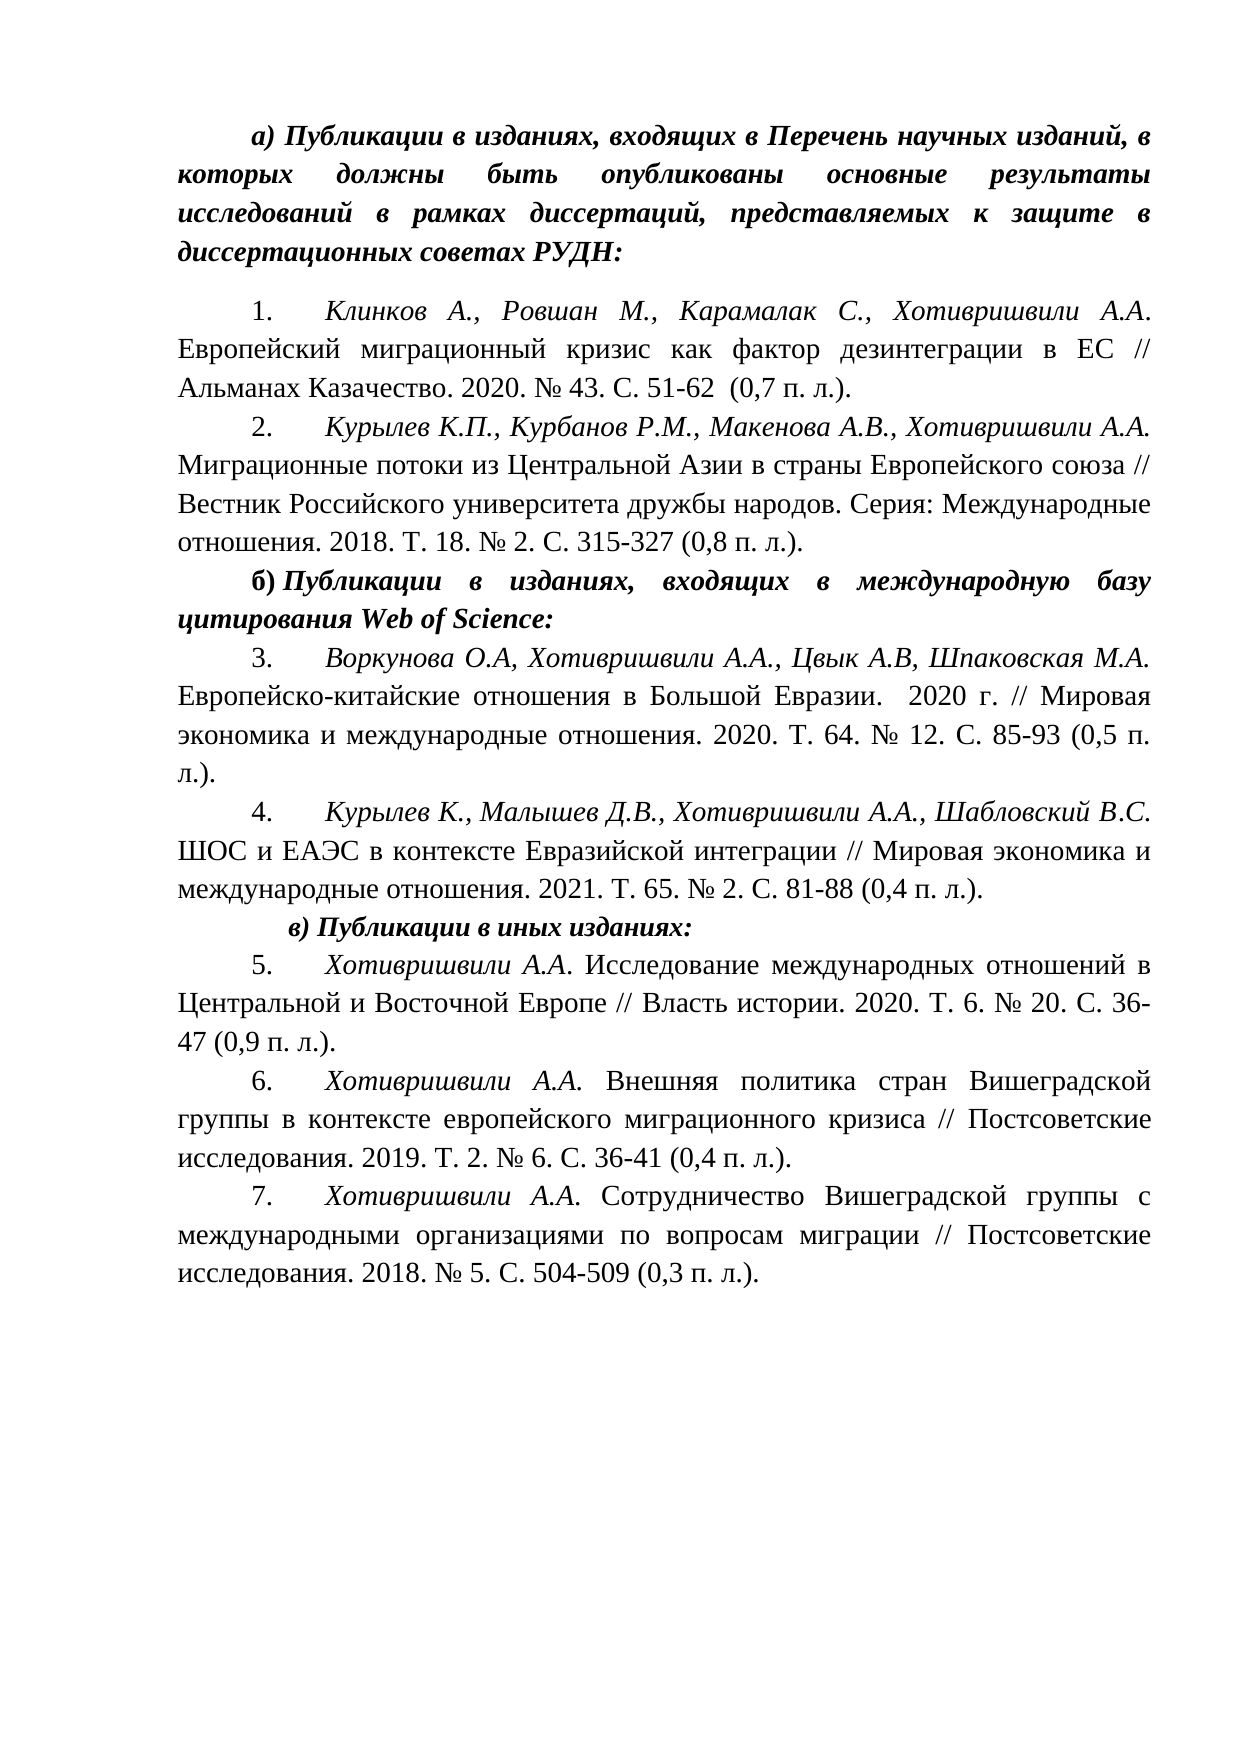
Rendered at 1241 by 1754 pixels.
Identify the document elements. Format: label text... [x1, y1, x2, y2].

list в) Публикации в иных изданиях: [288, 910, 1152, 942]
text а) Публикации в изданиях, входящих в Перечень научных изданий, в которых должны быть опубликованы основные результаты исследований в рамках диссертаций, представляемых к защите в диссертационных советах РУДН: [177, 118, 1152, 267]
list Хотивришвили А.А. Сотрудничество Вишеградской группы с международными организациями по вопросам миграции // Постсоветские исследования. 2018. № 5. С. 504-509 (0,3 п. л.). [177, 1178, 1152, 1289]
list Клинков А., Ровшан М., Карамалак С., Хотивришвили А.А. Европейский миграционный кризис как фактор дезинтеграции в ЕС // Альманах Казачество. 2020. № 43. С. 51-62 (0,7 п. л.). [177, 293, 1152, 404]
list Курылев К.П., Курбанов Р.М., Макенова А.В., Хотивришвили А.А. Миграционные потоки из Центральной Азии в страны Европейского союза // Вестник Российского университета дружбы народов. Серия: Международные отношения. 2018. Т. 18. № 2. С. 315-327 (0,8 п. л.). [177, 409, 1152, 558]
list Воркунова О.А, Хотивришвили А.А., Цвык А.В, Шпаковская М.А. Европейско-китайские отношения в Большой Евразии. 2020 г. // Мировая экономика и международные отношения. 2020. Т. 64. № 12. С. 85-93 (0,5 п. л.). [177, 640, 1152, 789]
list б) Публикации в изданиях, входящих в международную базу цитирования Web of Science: [177, 563, 1152, 635]
list Курылев К., Малышев Д.В., Хотивришвили А.А., Шабловский В.С. ШОС и ЕАЭС в контексте Евразийской интеграции // Мировая экономика и международные отношения. 2021. Т. 65. № 2. С. 81-88 (0,4 п. л.). [177, 794, 1152, 905]
list Хотивришвили А.А. Исследование международных отношений в Центральной и Восточной Европе // Власть истории. 2020. Т. 6. № 20. С. 36-47 (0,9 п. л.). [177, 947, 1152, 1058]
list Хотивришвили А.А. Внешняя политика стран Вишеградской группы в контексте европейского миграционного кризиса // Постсоветские исследования. 2019. Т. 2. № 6. С. 36-41 (0,4 п. л.). [177, 1063, 1152, 1173]
